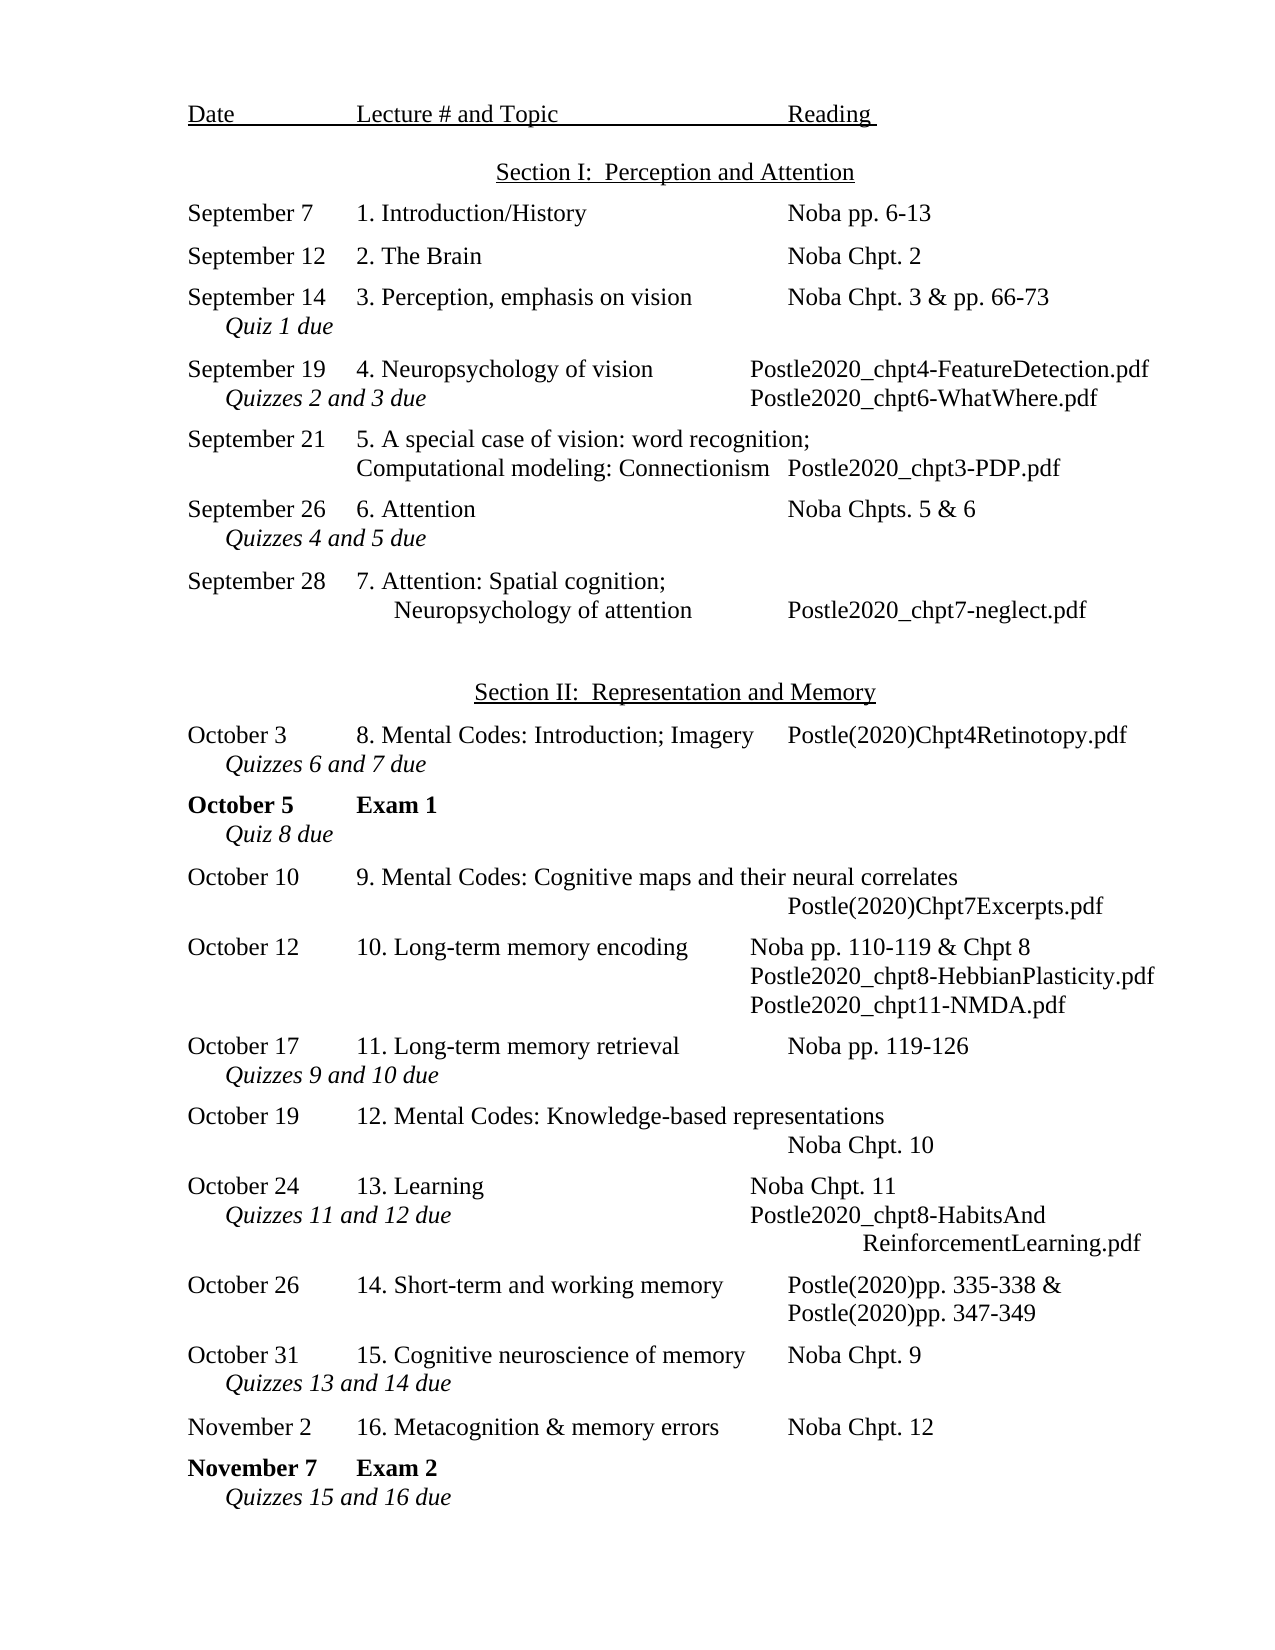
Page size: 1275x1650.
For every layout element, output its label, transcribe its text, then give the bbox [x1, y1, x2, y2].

text Date Lecture # and Topic Reading [112, 99, 1162, 128]
text October 17 11. Long-term memory retrieval Noba pp. 119-126 [112, 1031, 1162, 1060]
text Postle(2020)pp. 347-349 [197, 1298, 1162, 1327]
text Quizzes 4 and 5 due [112, 523, 1162, 552]
text October 26 14. Short-term and working memory Postle(2020)pp. 335-338 & [187, 1270, 1162, 1298]
text November 2 16. Metacognition & memory errors Noba Chpt. 12 [112, 1412, 1162, 1440]
text September 28 7. Attention: Spatial cognition; [112, 566, 1162, 595]
text Quizzes 6 and 7 due [112, 749, 1162, 778]
text Noba Chpt. 10 [112, 1130, 1162, 1158]
text October 5 Exam 1 [112, 790, 1162, 819]
text Quizzes 9 and 10 due [112, 1060, 1162, 1088]
text October 3 8. Mental Codes: Introduction; Imagery Postle(2020)Chpt4Retinotopy.pdf [112, 720, 1162, 749]
text October 24 13. Learning Noba Chpt. 11 [187, 1171, 1162, 1200]
text October 19 12. Mental Codes: Knowledge-based representations [112, 1101, 1162, 1130]
text Computational modeling: Connectionism Postle2020_chpt3-PDP.pdf [112, 453, 1162, 482]
text Quizzes 11 and 12 due Postle2020_chpt8-HabitsAnd [0, 1200, 1162, 1228]
text October 10 9. Mental Codes: Cognitive maps and their neural correlates [112, 862, 1162, 891]
text September 21 5. A special case of vision: word recognition; [112, 424, 1162, 453]
text Section II: Representation and Memory [112, 677, 1162, 706]
text September 7 1. Introduction/History Noba pp. 6-13 [112, 198, 1162, 227]
text Postle2020_chpt11-NMDA.pdf [187, 990, 1162, 1018]
text ReinforcementLearning.pdf [0, 1228, 1162, 1257]
text Quiz 8 due [112, 819, 1162, 848]
text Postle2020_chpt8-HebbianPlasticity.pdf [187, 961, 1162, 990]
text September 12 2. The Brain Noba Chpt. 2 [112, 241, 1162, 270]
text Quizzes 13 and 14 due [112, 1368, 1162, 1397]
text Section I: Perception and Attention [112, 157, 1162, 185]
text Postle(2020)Chpt7Excerpts.pdf [112, 891, 1162, 920]
text Neuropsychology of attention Postle2020_chpt7-neglect.pdf [112, 595, 1162, 623]
text October 12 10. Long-term memory encoding Noba pp. 110-119 & Chpt 8 [112, 932, 1162, 961]
text September 26 6. Attention Noba Chpts. 5 & 6 [112, 494, 1162, 523]
text September 19 4. Neuropsychology of vision Postle2020_chpt4-FeatureDetection.pdf [112, 354, 1162, 383]
text November 7 Exam 2 [112, 1453, 1162, 1482]
text September 14 3. Perception, emphasis on vision Noba Chpt. 3 & pp. 66-73 [112, 282, 1162, 311]
text Quiz 1 due [112, 311, 1162, 340]
text Quizzes 2 and 3 due Postle2020_chpt6-WhatWhere.pdf [112, 383, 1162, 412]
text October 31 15. Cognitive neuroscience of memory Noba Chpt. 9 [187, 1340, 1162, 1368]
text Quizzes 15 and 16 due [112, 1482, 1162, 1510]
